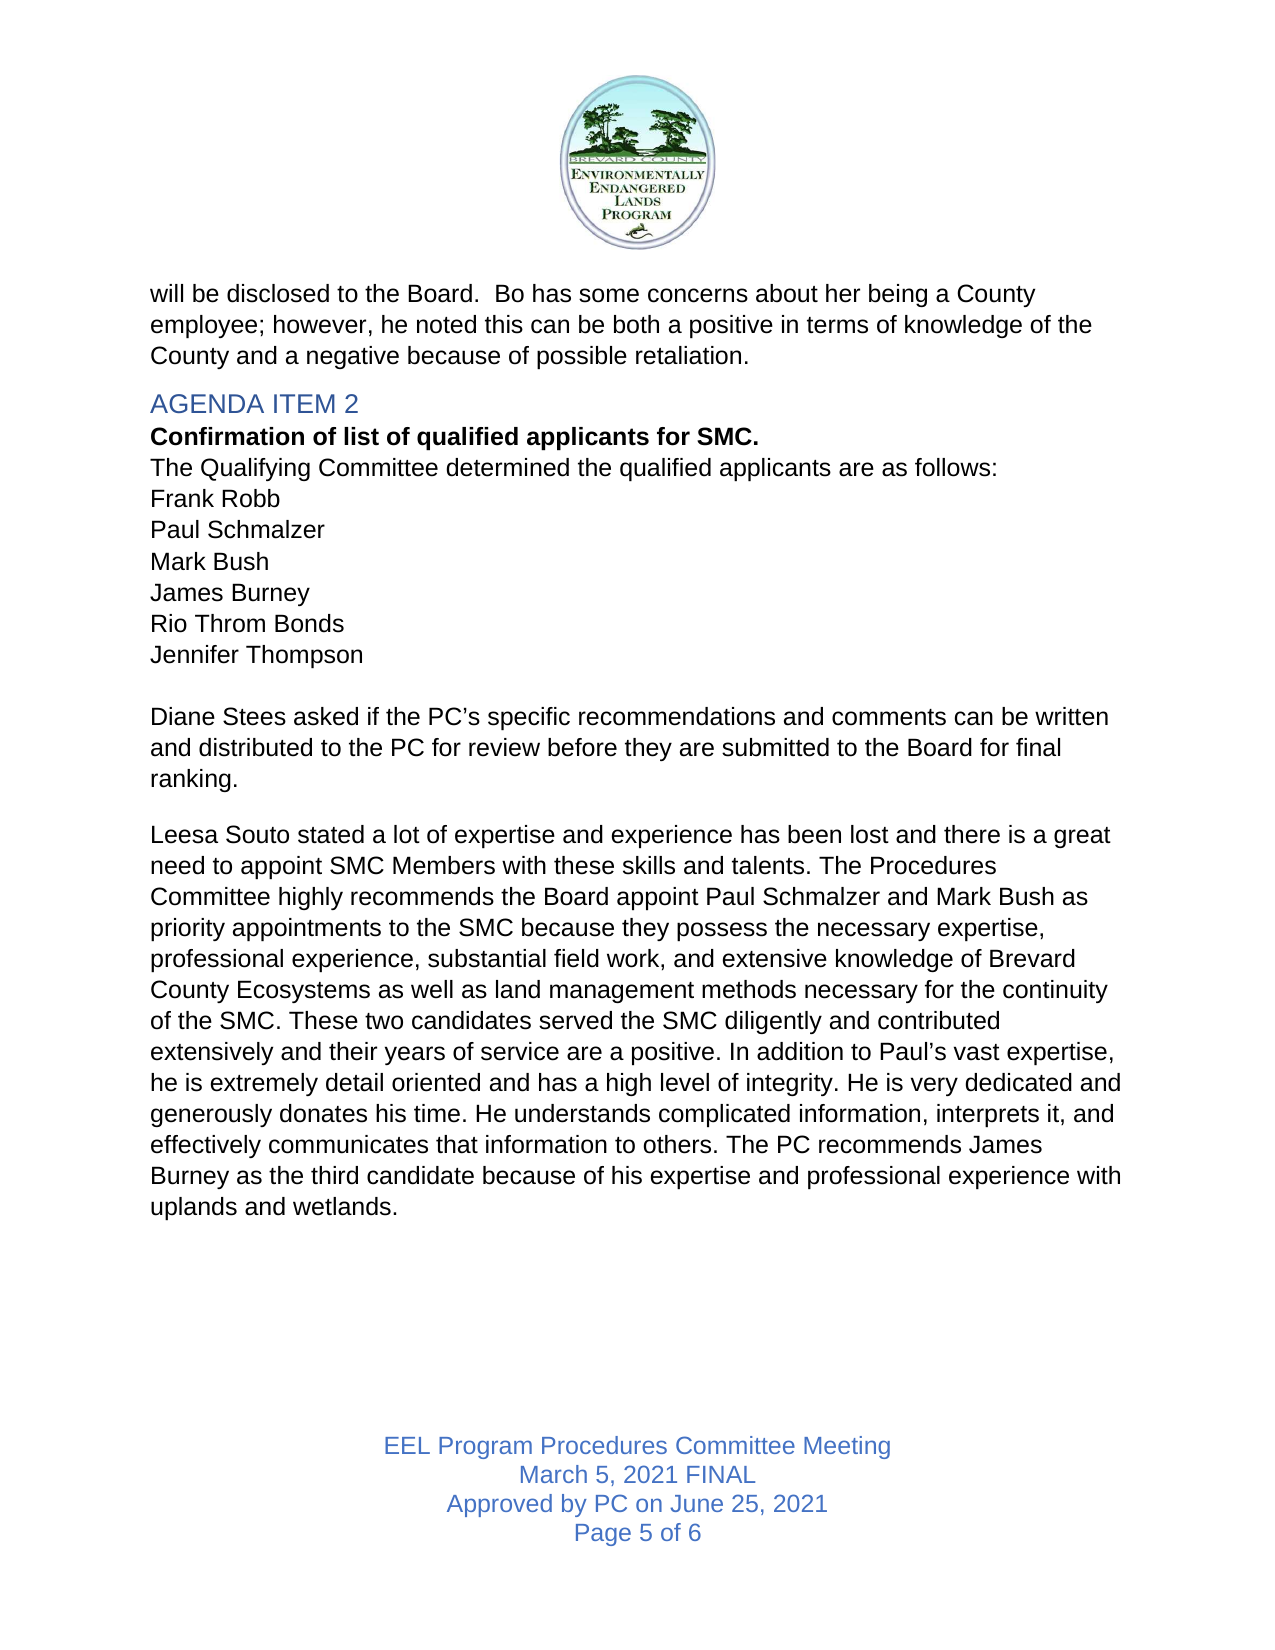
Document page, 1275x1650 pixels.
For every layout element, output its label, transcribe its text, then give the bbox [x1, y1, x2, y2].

text Mark Bush [150, 546, 1125, 575]
text Diane Stees asked if the PC’s specific recommendations and comments can be written and distributed to the PC for review before they are submitted to the Board for final ranking. [150, 702, 1125, 792]
text Leesa Souto stated a lot of expertise and experience has been lost and there is a great need to appoint SMC Members with these skills and talents. The Procedures Committee highly recommends the Board appoint Paul Schmalzer and Mark Bush as priority appointments to the SMC because they possess the necessary expertise, professional experience, substantial field work, and extensive knowledge of Brevard County Ecosystems as well as land management methods necessary for the continuity of the SMC. These two candidates served the SMC diligently and contributed extensively and their years of service are a positive. In addition to Paul’s vast expertise, he is extremely detail oriented and has a high level of integrity. He is very dedicated and generously donates his time. He understands complicated information, interprets it, and effectively communicates that information to others. The PC recommends James Burney as the third candidate because of his expertise and professional experience with uplands and wetlands. [150, 820, 1125, 1221]
text Jennifer Thompson [150, 639, 1125, 668]
text Frank Robb [150, 484, 1125, 513]
text Confirmation of list of qualified applicants for SMC. [150, 422, 1125, 451]
text The Qualifying Committee determined the qualified applicants are as follows: [150, 453, 1125, 482]
picture [559, 75, 716, 250]
text Paul Schmalzer [150, 515, 1125, 544]
text James Burney [150, 577, 1125, 606]
text Rio Throm Bonds [150, 608, 1125, 637]
subtitle AGENDA ITEM 2 [150, 388, 1125, 420]
